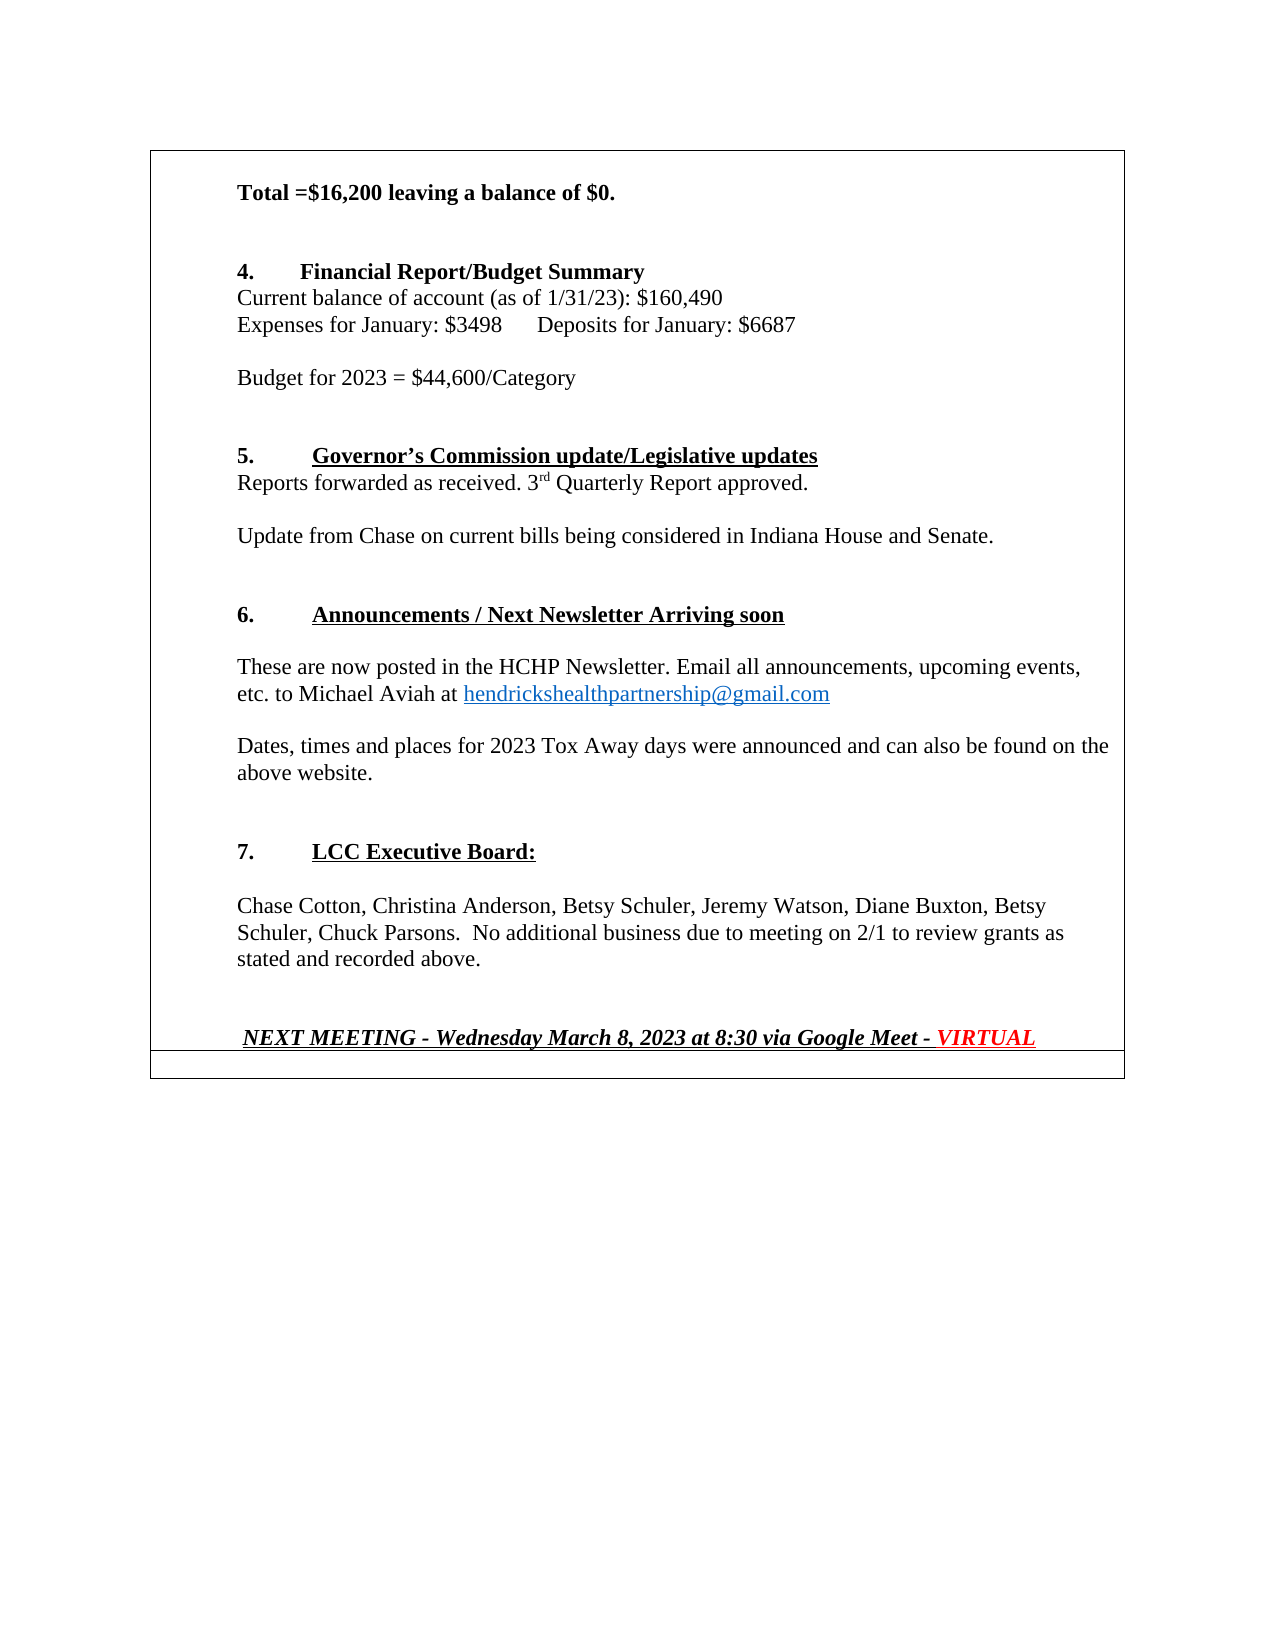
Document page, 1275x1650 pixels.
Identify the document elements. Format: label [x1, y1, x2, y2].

table_cell [151, 151, 1124, 1050]
table_cell [151, 1051, 1124, 1078]
